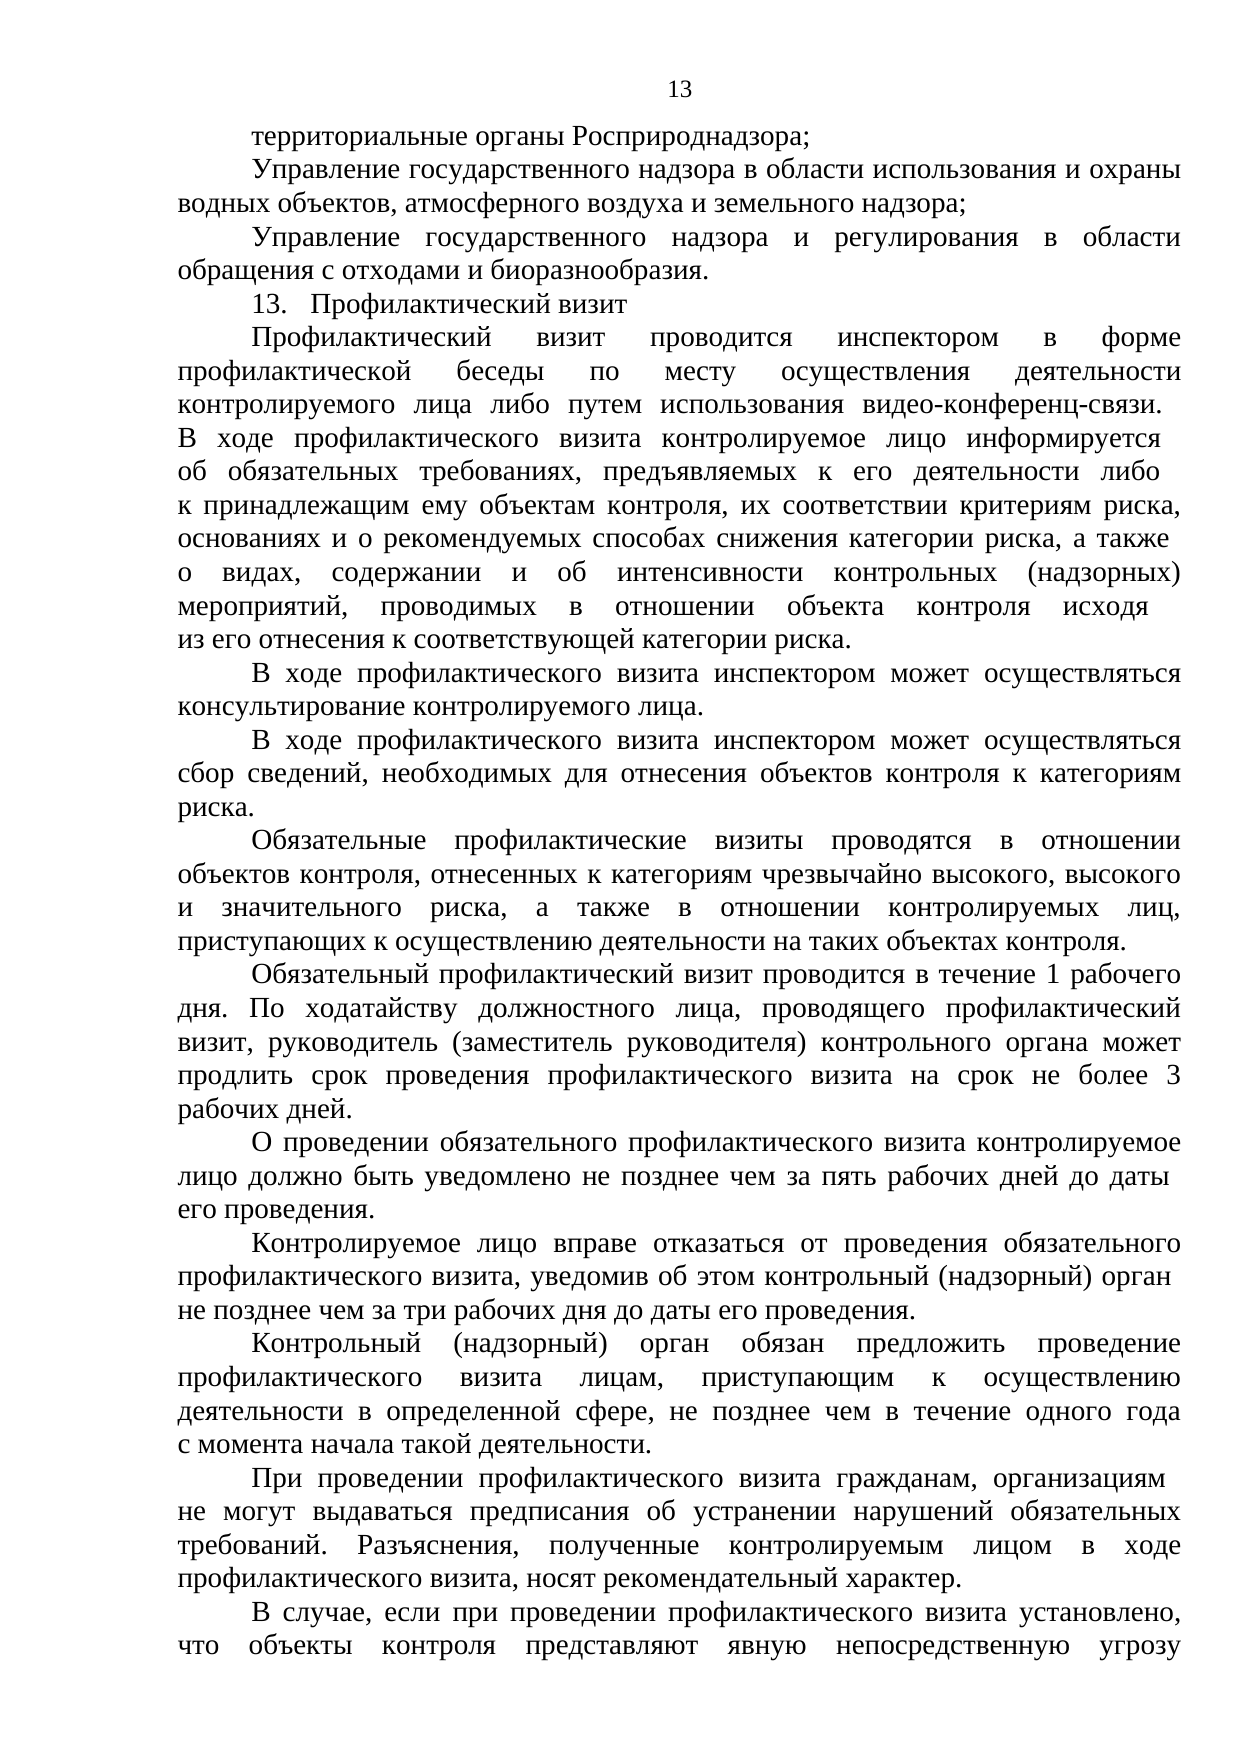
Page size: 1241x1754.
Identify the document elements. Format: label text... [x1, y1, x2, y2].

text территориальные органы Росприроднадзора; [177, 118, 1182, 152]
text О проведении обязательного профилактического визита контролируемое лицо должно быть уведомлено не позднее чем за пять рабочих дней до даты его проведения. [177, 1124, 1182, 1225]
text Обязательные профилактические визиты проводятся в отношении объектов контроля, отнесенных к категориям чрезвычайно высокого, высокого и значительного риска, а также в отношении контролируемых лиц, приступающих к осуществлению деятельности на таких объектах контроля. [177, 822, 1182, 957]
text Контрольный (надзорный) орган обязан предложить проведение профилактического визита лицам, приступающим к осуществлению деятельности в определенной сфере, не позднее чем в течение одного года с момента начала такой деятельности. [177, 1326, 1182, 1460]
text Управление государственного надзора и регулирования в области обращения с отходами и биоразнообразия. [177, 219, 1182, 286]
text 13. Профилактический визит [177, 286, 1182, 319]
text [177, 1594, 1182, 1661]
text Профилактический визит проводится инспектором в форме профилактической беседы по месту осуществления деятельности контролируемого лица либо путем использования видео-конференц-связи. В ходе профилактического визита контролируемое лицо информируется об обязательных требованиях, предъявляемых к его деятельности либо к принадлежащим ему объектам контроля, их соответствии критериям риска, основаниях и о рекомендуемых способах снижения категории риска, а также о видах, содержании и об интенсивности контрольных (надзорных) мероприятий, проводимых в отношении объекта контроля исходя из его отнесения к соответствующей категории риска. [177, 319, 1182, 655]
text При проведении профилактического визита гражданам, организациям не могут выдаваться предписания об устранении нарушений обязательных требований. Разъяснения, полученные контролируемым лицом в ходе профилактического визита, носят рекомендательный характер. [177, 1460, 1182, 1594]
text Обязательный профилактический визит проводится в течение 1 рабочего дня. По ходатайству должностного лица, проводящего профилактический визит, руководитель (заместитель руководителя) контрольного органа может продлить срок проведения профилактического визита на срок не более 3 рабочих дней. [177, 957, 1182, 1124]
text Управление государственного надзора в области использования и охраны водных объектов, атмосферного воздуха и земельного надзора; [177, 152, 1182, 219]
text В ходе профилактического визита инспектором может осуществляться сбор сведений, необходимых для отнесения объектов контроля к категориям риска. [177, 722, 1182, 822]
text В ходе профилактического визита инспектором может осуществляться консультирование контролируемого лица. [177, 655, 1182, 722]
text Контролируемое лицо вправе отказаться от проведения обязательного профилактического визита, уведомив об этом контрольный (надзорный) орган не позднее чем за три рабочих дня до даты его проведения. [177, 1225, 1182, 1326]
